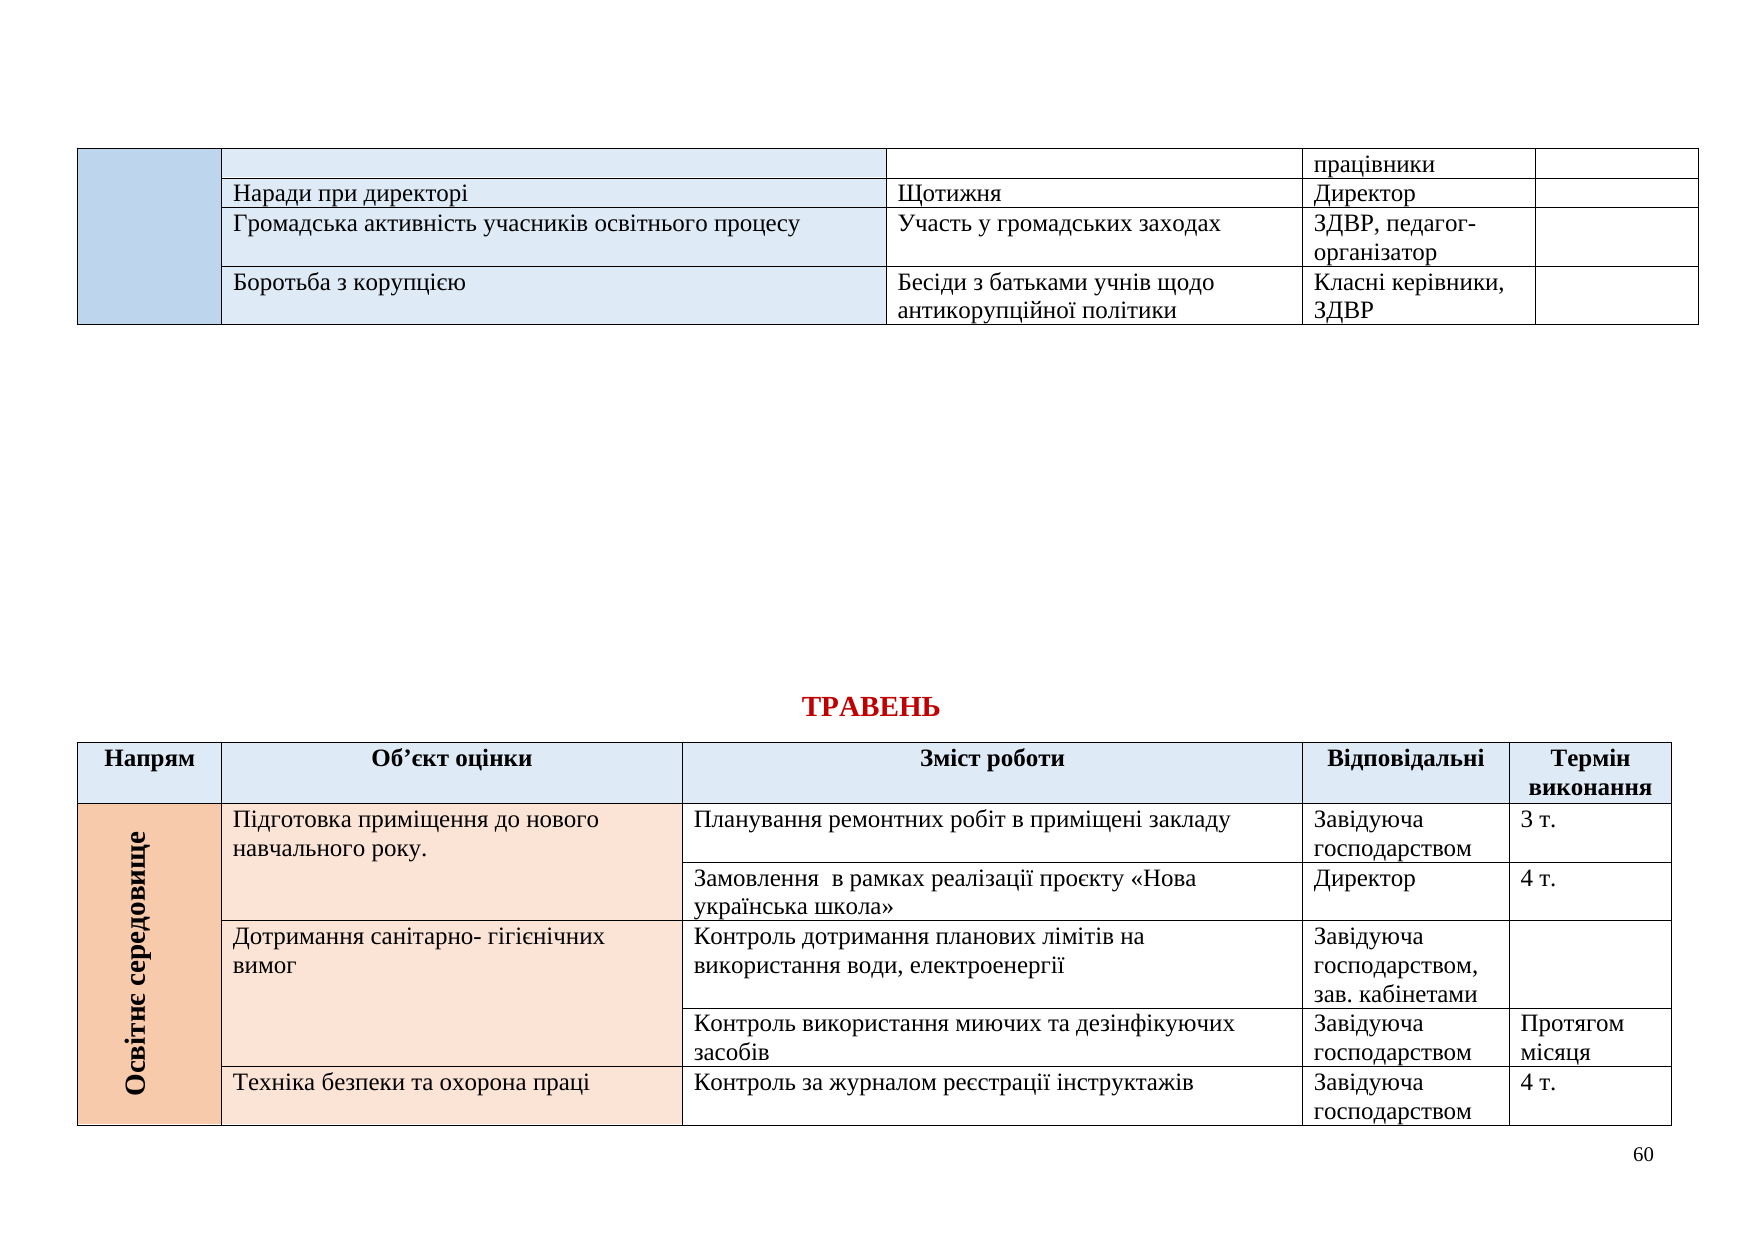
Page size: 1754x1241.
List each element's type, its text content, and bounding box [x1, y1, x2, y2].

table_cell Контроль використання миючих та дезінфікуючих засобів [683, 1009, 1302, 1066]
table_cell Освітнє середовище [78, 804, 221, 1124]
table_cell Директор [1303, 179, 1535, 207]
table_cell 3 т. [1510, 804, 1671, 862]
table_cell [1303, 149, 1535, 177]
table_cell Завідуюча господарством [1303, 1067, 1509, 1124]
table_cell Контроль за журналом реєстрації інструктажів [683, 1067, 1302, 1124]
table_cell [1536, 267, 1698, 324]
table_cell [1536, 208, 1698, 266]
table_cell Протягом місяця [1510, 1009, 1671, 1066]
table_cell Наради при директорі [222, 179, 886, 207]
table_cell [1536, 149, 1698, 177]
table_header Відповідальні [1303, 743, 1509, 803]
table_cell Дотримання санітарно- гігієнічних вимог [222, 921, 682, 1066]
table_cell Громадська активність учасників освітнього процесу [222, 208, 886, 266]
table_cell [222, 1067, 682, 1124]
table_cell Бесіди з батьками учнів щодо антикорупційної політики [887, 267, 1302, 324]
table_cell Боротьба з корупцією [222, 267, 886, 324]
table_cell [1536, 179, 1698, 207]
table_cell ЗДВР, педагог-організатор [1303, 208, 1535, 266]
table_cell Контроль дотримання планових лімітів на використання води, електроенергії [683, 921, 1302, 1007]
table_header Напрям [78, 743, 221, 803]
table_cell Завідуюча господарством, зав. кабінетами [1303, 921, 1509, 1007]
table_cell 4 т. [1510, 863, 1671, 920]
table_cell Класні керівники, ЗДВР [1303, 267, 1535, 324]
table_cell Замовлення в рамках реалізації проєкту «Нова українська школа» [683, 863, 1302, 920]
table_cell Завідуюча господарством [1303, 804, 1509, 862]
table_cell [887, 149, 1302, 177]
table_cell Щотижня [887, 179, 1302, 207]
text ТРАВЕНЬ [89, 689, 1654, 723]
table_cell Директор [1303, 863, 1509, 920]
table_header Термін виконання [1510, 743, 1671, 803]
table_header Об’єкт оцінки [222, 743, 682, 803]
table_cell Участь у громадських заходах [887, 208, 1302, 266]
table_cell Планування ремонтних робіт в приміщені закладу [683, 804, 1302, 862]
table_cell Завідуюча господарством [1303, 1009, 1509, 1066]
table_cell Підготовка приміщення до нового навчального року. [222, 804, 682, 920]
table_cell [222, 149, 886, 177]
table_cell 4 т. [1510, 1067, 1671, 1124]
table_header Зміст роботи [683, 743, 1302, 803]
table_cell [1510, 921, 1671, 1007]
